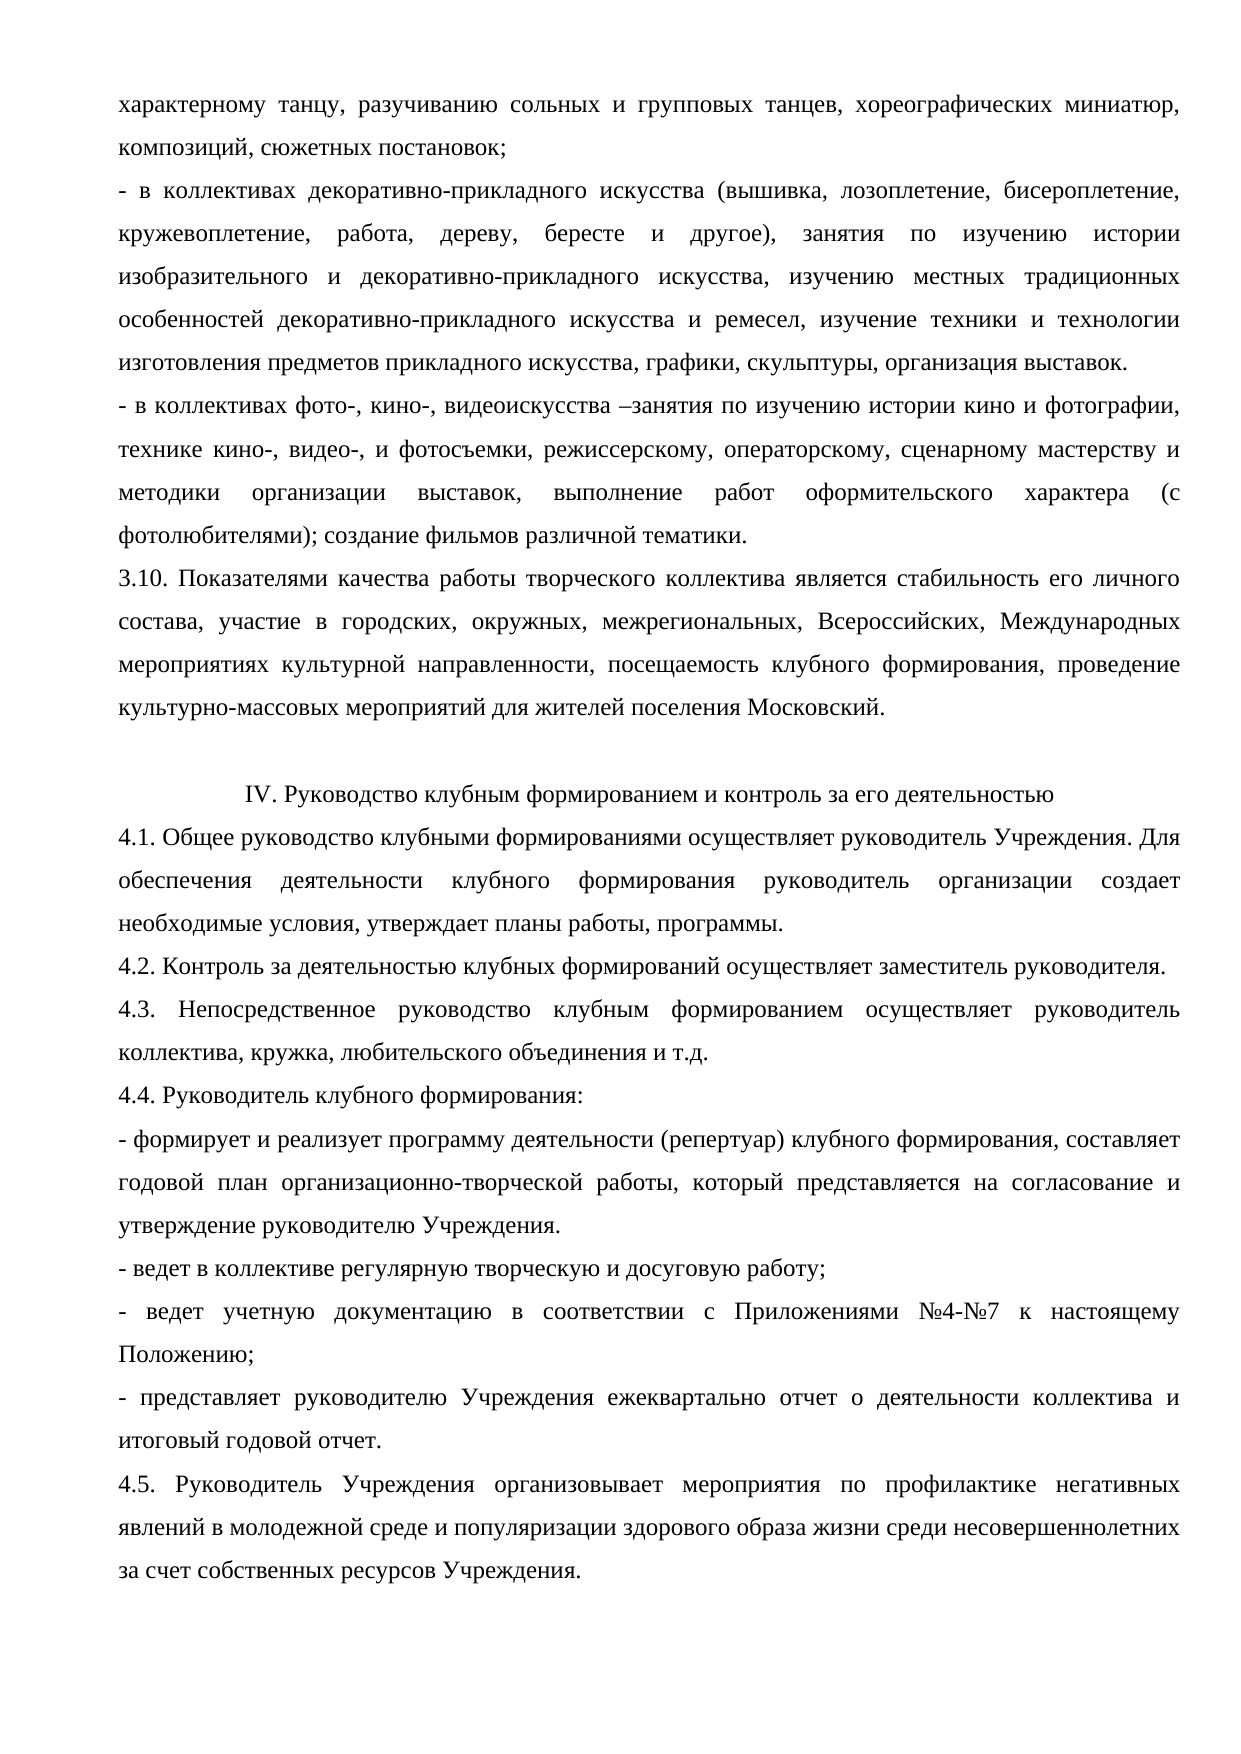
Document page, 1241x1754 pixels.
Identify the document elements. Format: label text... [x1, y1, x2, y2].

text - в коллективах декоративно-прикладного искусства (вышивка, лозоплетение, бисероплетение, кружевоплетение, работа, дереву, бересте и другое), занятия по изучению истории изобразительного и декоративно-прикладного искусства, изучению местных традиционных особенностей декоративно-прикладного искусства и ремесел, изучение техники и технологии изготовления предметов прикладного искусства, графики, скульптуры, организация выставок. [118, 175, 1181, 376]
text - формирует и реализует программу деятельности (репертуар) клубного формирования, составляет годовой план организационно-творческой работы, который представляется на согласование и утверждение руководителю Учреждения. [118, 1124, 1181, 1239]
text - представляет руководителю Учреждения ежеквартально отчет о деятельности коллектива и итоговый годовой отчет. [118, 1382, 1181, 1454]
text 4.1. Общее руководство клубными формированиями осуществляет руководитель Учреждения. Для обеспечения деятельности клубного формирования руководитель организации создает необходимые условия, утверждает планы работы, программы. [118, 822, 1181, 937]
text 4.5. Руководитель Учреждения организовывает мероприятия по профилактике негативных явлений в молодежной среде и популяризации здорового образа жизни среди несовершеннолетних за счет собственных ресурсов Учреждения. [118, 1469, 1181, 1584]
text 4.2. Контроль за деятельностью клубных формирований осуществляет заместитель руководителя. [118, 951, 1181, 980]
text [118, 89, 1181, 161]
text - в коллективах фото-, кино-, видеоискусства –занятия по изучению истории кино и фотографии, технике кино-, видео-, и фотосъемки, режиссерскому, операторскому, сценарному мастерству и методики организации выставок, выполнение работ оформительского характера (с фотолюбителями); создание фильмов различной тематики. [118, 391, 1181, 549]
text 4.3. Непосредственное руководство клубным формированием осуществляет руководитель коллектива, кружка, любительского объединения и т.д. [118, 994, 1181, 1066]
text IV. Руководство клубным формированием и контроль за его деятельностью [118, 779, 1181, 807]
text 4.4. Руководитель клубного формирования: [118, 1081, 1181, 1109]
text - ведет в коллективе регулярную творческую и досуговую работу; [118, 1253, 1181, 1282]
text 3.10. Показателями качества работы творческого коллектива является стабильность его личного состава, участие в городских, окружных, межрегиональных, Всероссийских, Международных мероприятиях культурной направленности, посещаемость клубного формирования, проведение культурно-массовых мероприятий для жителей поселения Московский. [118, 563, 1181, 721]
text - ведет учетную документацию в соответствии с Приложениями №4-№7 к настоящему Положению; [118, 1296, 1181, 1368]
